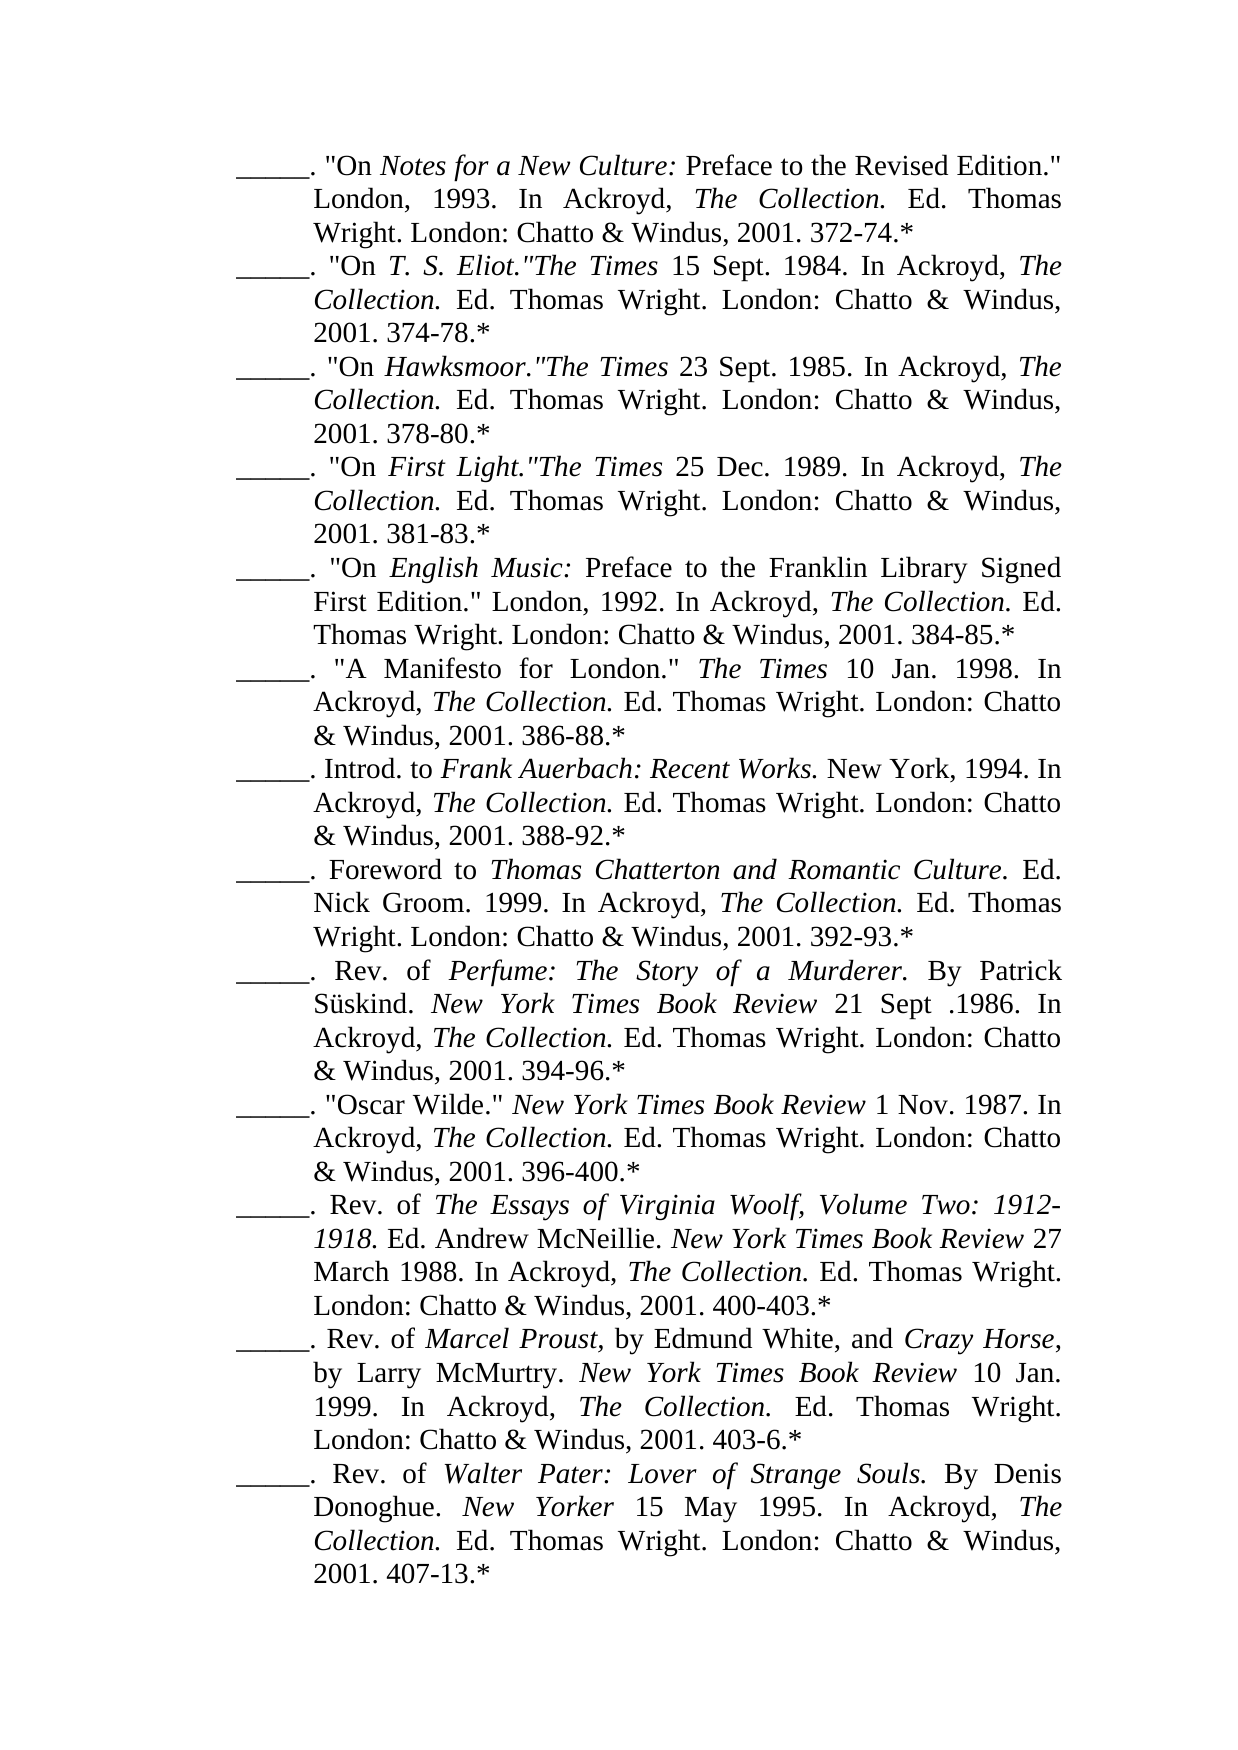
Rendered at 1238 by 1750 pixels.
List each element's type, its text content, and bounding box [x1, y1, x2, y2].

text _____. Rev. of Marcel Proust, by Edmund White, and Crazy Horse, by Larry McMurtry. New York Times Book Review 10 Jan. 1999. In Ackroyd, The Collection. Ed. Thomas Wright. London: Chatto & Windus, 2001. 403-6.* [236, 1322, 1062, 1456]
text _____. Rev. of Walter Pater: Lover of Strange Souls. By Denis Donoghue. New Yorker 15 May 1995. In Ackroyd, The Collection. Ed. Thomas Wright. London: Chatto & Windus, 2001. 407-13.* [236, 1456, 1062, 1590]
text _____. Rev. of Perfume: The Story of a Murderer. By Patrick Süskind. New York Times Book Review 21 Sept .1986. In Ackroyd, The Collection. Ed. Thomas Wright. London: Chatto & Windus, 2001. 394-96.* [236, 953, 1062, 1087]
text _____. "On First Light."The Times 25 Dec. 1989. In Ackroyd, The Collection. Ed. Thomas Wright. London: Chatto & Windus, 2001. 381-83.* [236, 449, 1062, 550]
text _____. "On English Music: Preface to the Franklin Library Signed First Edition." London, 1992. In Ackroyd, The Collection. Ed. Thomas Wright. London: Chatto & Windus, 2001. 384-85.* [236, 550, 1062, 651]
text _____. "On Hawksmoor."The Times 23 Sept. 1985. In Ackroyd, The Collection. Ed. Thomas Wright. London: Chatto & Windus, 2001. 378-80.* [236, 349, 1062, 449]
text _____. "On T. S. Eliot."The Times 15 Sept. 1984. In Ackroyd, The Collection. Ed. Thomas Wright. London: Chatto & Windus, 2001. 374-78.* [236, 248, 1062, 349]
text _____. Foreword to Thomas Chatterton and Romantic Culture. Ed. Nick Groom. 1999. In Ackroyd, The Collection. Ed. Thomas Wright. London: Chatto & Windus, 2001. 392-93.* [236, 852, 1062, 953]
text _____. Introd. to Frank Auerbach: Recent Works. New York, 1994. In Ackroyd, The Collection. Ed. Thomas Wright. London: Chatto & Windus, 2001. 388-92.* [236, 751, 1062, 852]
text _____. Rev. of The Essays of Virginia Woolf, Volume Two: 1912-1918. Ed. Andrew McNeillie. New York Times Book Review 27 March 1988. In Ackroyd, The Collection. Ed. Thomas Wright. London: Chatto & Windus, 2001. 400-403.* [236, 1187, 1062, 1322]
text _____. "On Notes for a New Culture: Preface to the Revised Edition." London, 1993. In Ackroyd, The Collection. Ed. Thomas Wright. London: Chatto & Windus, 2001. 372-74.* [236, 148, 1062, 248]
text _____. "A Manifesto for London." The Times 10 Jan. 1998. In Ackroyd, The Collection. Ed. Thomas Wright. London: Chatto & Windus, 2001. 386-88.* [236, 651, 1062, 751]
text _____. "Oscar Wilde." New York Times Book Review 1 Nov. 1987. In Ackroyd, The Collection. Ed. Thomas Wright. London: Chatto & Windus, 2001. 396-400.* [236, 1087, 1062, 1187]
